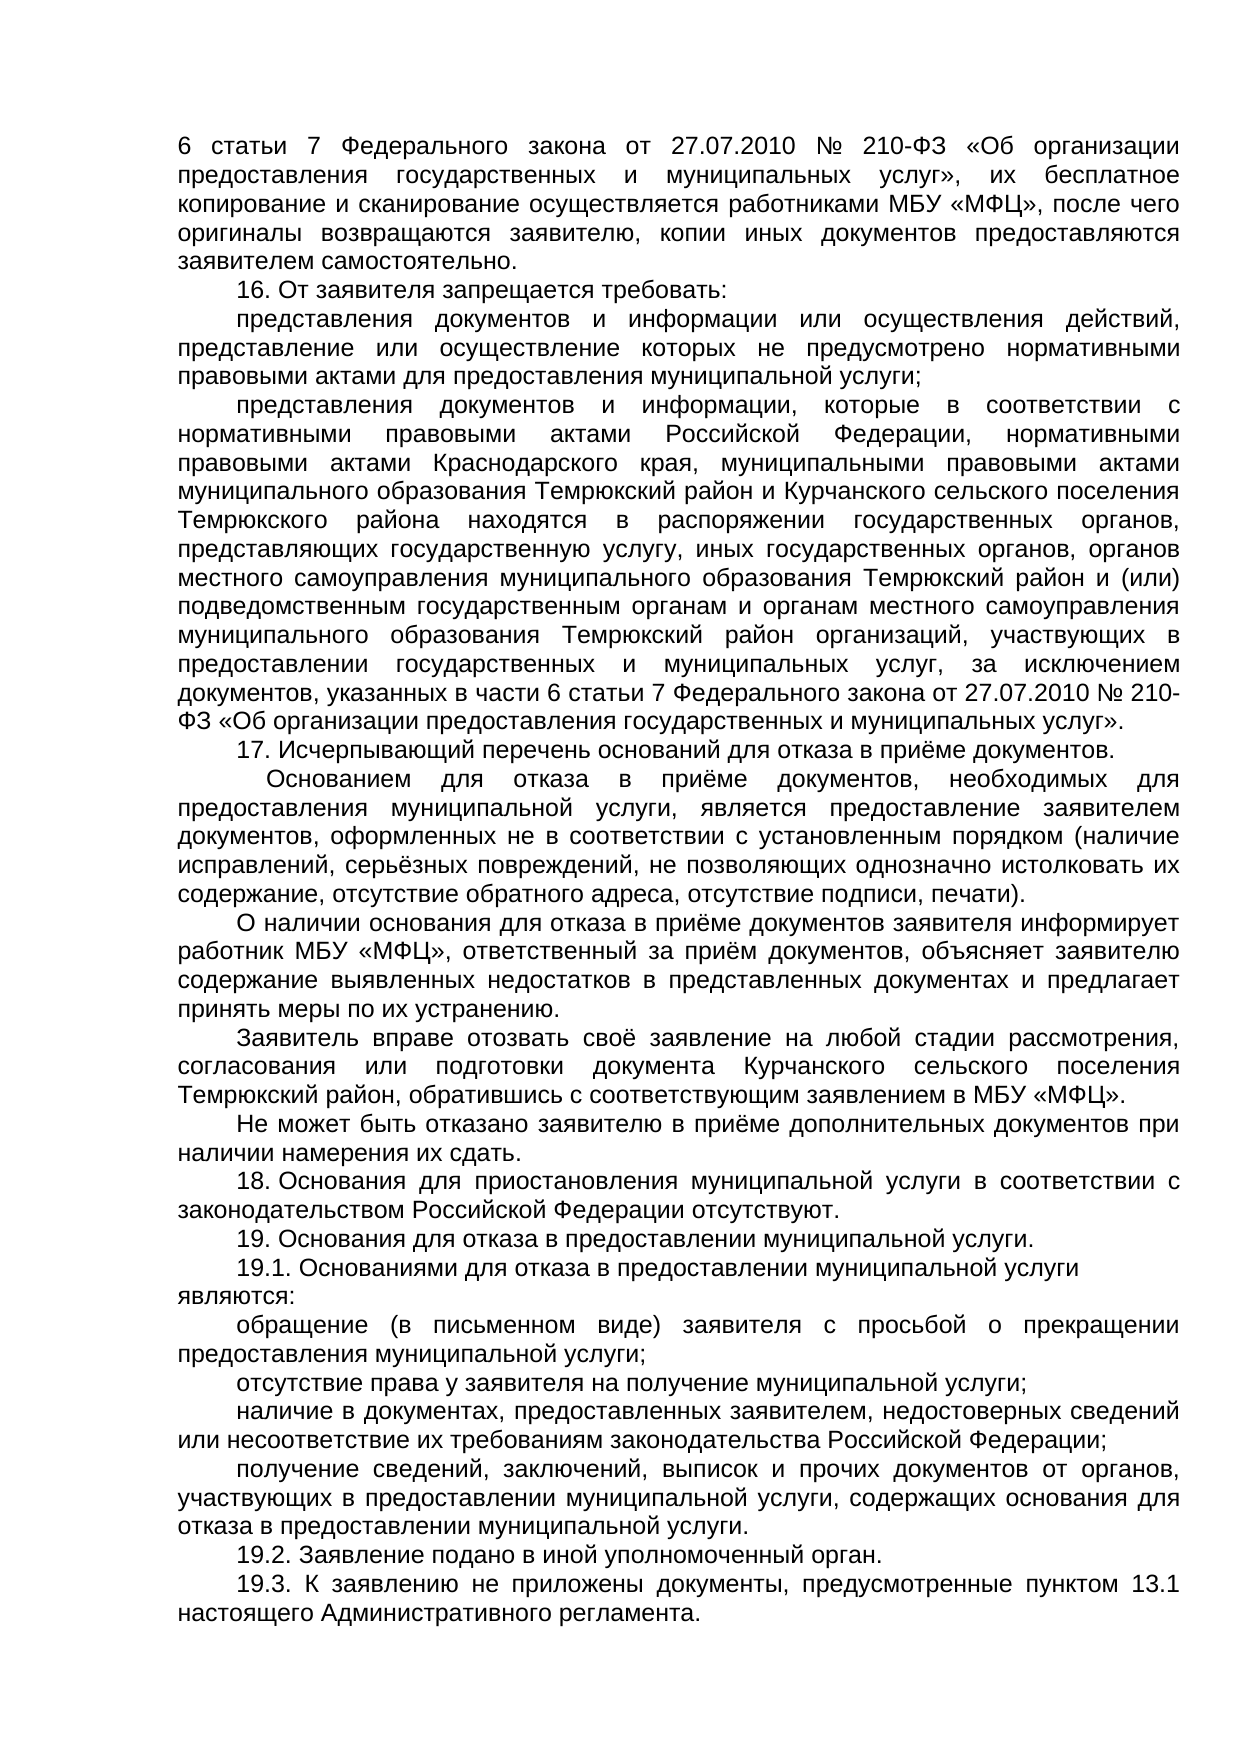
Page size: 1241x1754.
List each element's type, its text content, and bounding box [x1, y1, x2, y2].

text обращение (в письменном виде) заявителя с просьбой о прекращении предоставления муниципальной услуги; [177, 1310, 1181, 1368]
text 18. Основания для приостановления муниципальной услуги в соответствии с законодательством Российской Федерации отсутствуют. [177, 1166, 1181, 1224]
text представления документов и информации, которые в соответствии с нормативными правовыми актами Российской Федерации, нормативными правовыми актами Краснодарского края, муниципальными правовыми актами муниципального образования Темрюкский район и Курчанского сельского поселения Темрюкского района находятся в распоряжении государственных органов, представляющих государственную услугу, иных государственных органов, органов местного самоуправления муниципального образования Темрюкский район и (или) подведомственным государственным органам и органам местного самоуправления муниципального образования Темрюкский район организаций, участвующих в предоставлении государственных и муниципальных услуг, за исключением документов, указанных в части 6 статьи 7 Федерального закона от 27.07.2010 № 210-ФЗ «Об организации предоставления государственных и муниципальных услуг». [177, 390, 1181, 735]
text Основанием для отказа в приёме документов, необходимых для предоставления муниципальной услуги, является предоставление заявителем документов, оформленных не в соответствии с установленным порядком (наличие исправлений, серьёзных повреждений, не позволяющих однозначно истолковать их содержание, отсутствие обратного адреса, отсутствие подписи, печати). [177, 764, 1181, 908]
text представления документов и информации или осуществления действий, представление или осуществление которых не предусмотрено нормативными правовыми актами для предоставления муниципальной услуги; [177, 304, 1181, 390]
text наличие в документах, предоставленных заявителем, недостоверных сведений или несоответствие их требованиям законодательства Российской Федерации; [177, 1396, 1181, 1454]
text Заявитель вправе отозвать своё заявление на любой стадии рассмотрения, согласования или подготовки документа Курчанского сельского поселения Темрюкский район, обратившись с соответствующим заявлением в МБУ «МФЦ». [177, 1023, 1181, 1109]
text 19. Основания для отказа в предоставлении муниципальной услуги. [177, 1224, 1181, 1253]
text 19.1. Основаниями для отказа в предоставлении муниципальной услуги являются: [177, 1253, 1181, 1310]
text Не может быть отказано заявителю в приёме дополнительных документов при наличии намерения их сдать. [177, 1109, 1181, 1166]
text 19.2. Заявление подано в иной уполномоченный орган. [177, 1540, 1181, 1569]
text 16. От заявителя запрещается требовать: [177, 275, 1181, 304]
text 17. Исчерпывающий перечень оснований для отказа в приёме документов. [177, 735, 1181, 764]
text О наличии основания для отказа в приёме документов заявителя информирует работник МБУ «МФЦ», ответственный за приём документов, объясняет заявителю содержание выявленных недостатков в представленных документах и предлагает принять меры по их устранению. [177, 908, 1181, 1023]
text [177, 131, 1181, 275]
text получение сведений, заключений, выписок и прочих документов от органов, участвующих в предоставлении муниципальной услуги, содержащих основания для отказа в предоставлении муниципальной услуги. [177, 1454, 1181, 1540]
text 19.3. К заявлению не приложены документы, предусмотренные пунктом 13.1 настоящего Административного регламента. [177, 1569, 1181, 1626]
text отсутствие права у заявителя на получение муниципальной услуги; [177, 1368, 1181, 1396]
